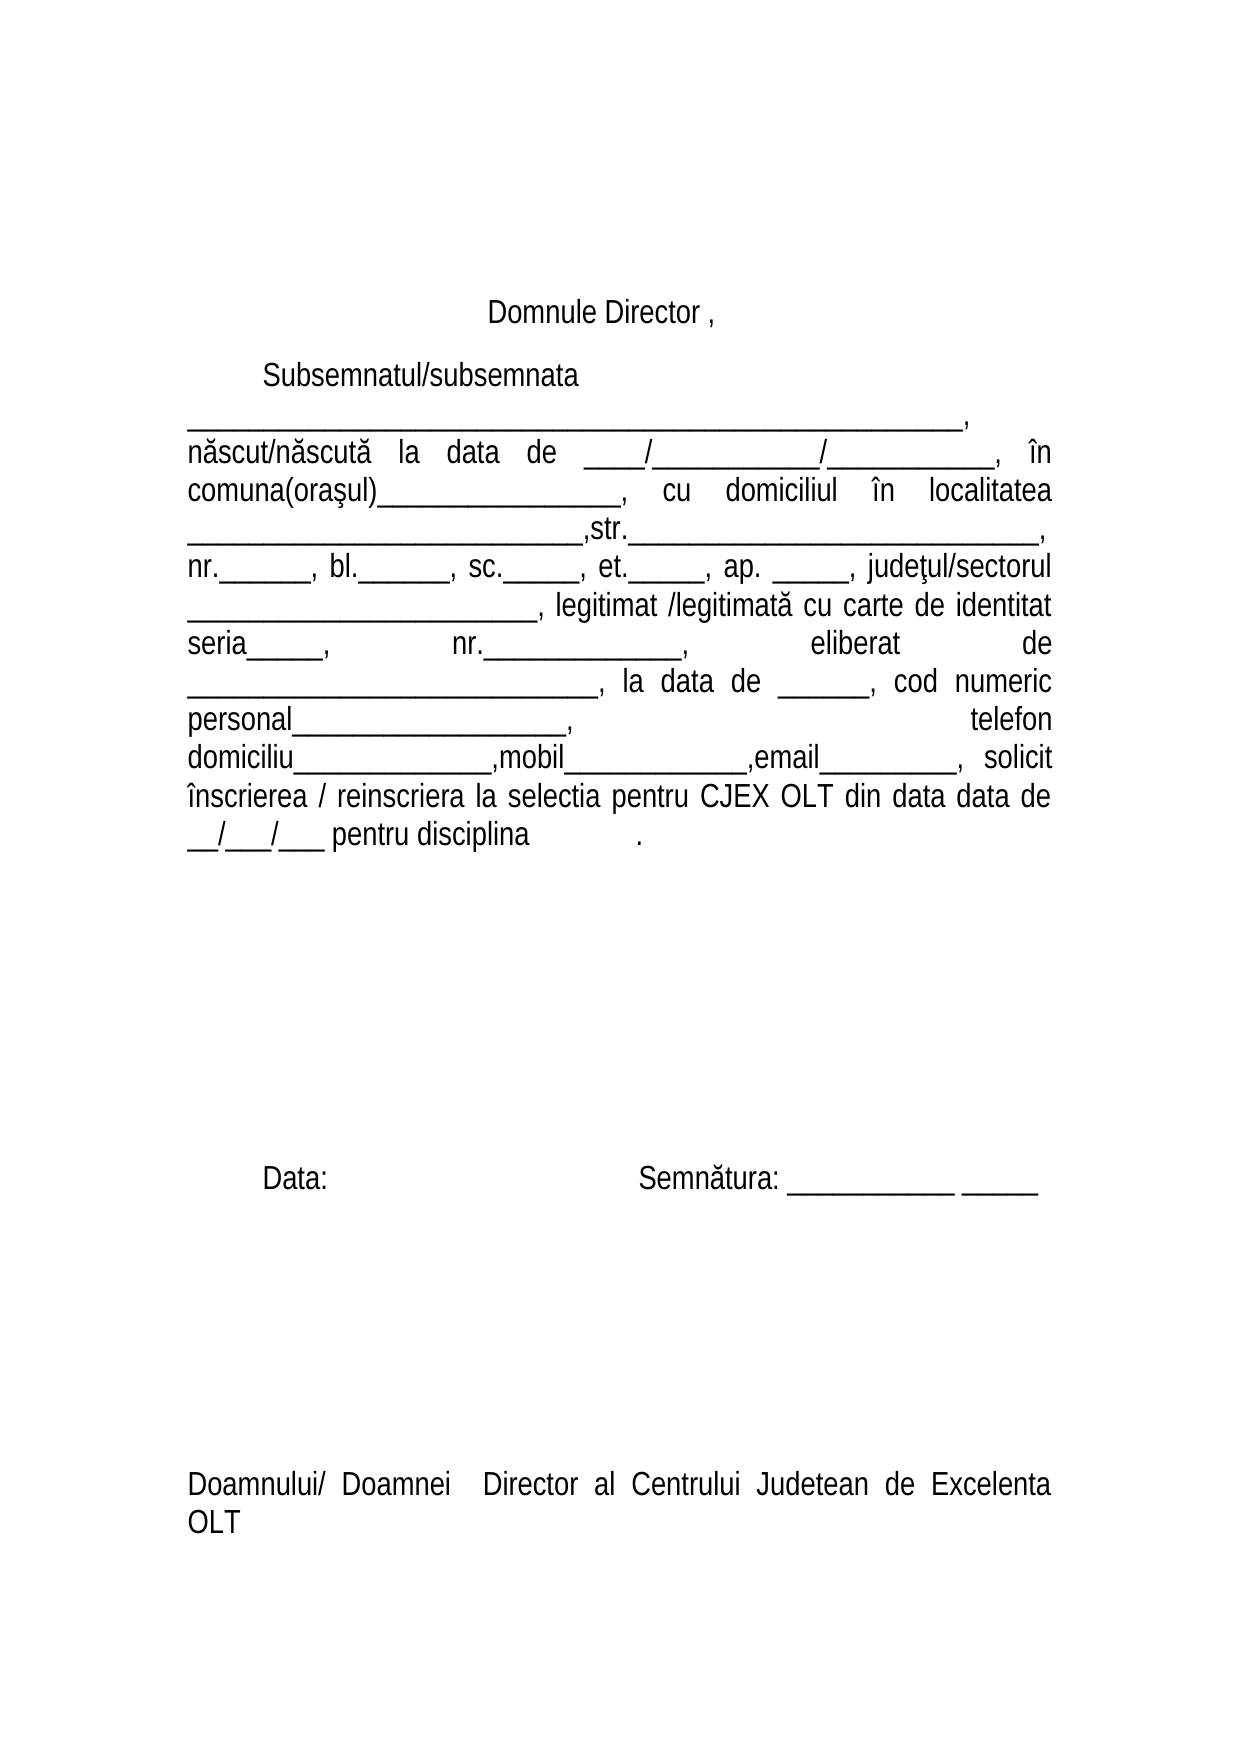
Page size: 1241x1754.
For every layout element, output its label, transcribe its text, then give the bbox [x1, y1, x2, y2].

text Doamnului/ Doamnei Director al Centrului Judetean de Excelenta OLT [187, 1464, 1053, 1541]
text Data: Semnătura: ___________ _____ [187, 1158, 1053, 1197]
text Domnule Director , [412, 292, 1053, 330]
text Subsemnatul/subsemnata ___________________________________________________, născut/născută la data de ____/___________/___________, în comuna(oraşul)________________, cu domiciliul în localitatea __________________________,str.___________________________, nr.______, bl.______, sc._____, et._____, ap. _____, judeţul/sectorul _______________________, legitimat /legitimată cu carte de identitat seria_____, nr._____________, eliberat de ___________________________, la data de ______, cod numeric personal__________________, telefon domiciliu_____________,mobil____________,email_________, solicit înscrierea / reinscriera la selectia pentru CJEX OLT din data data de __/___/___ pentru disciplina . [187, 356, 1053, 852]
